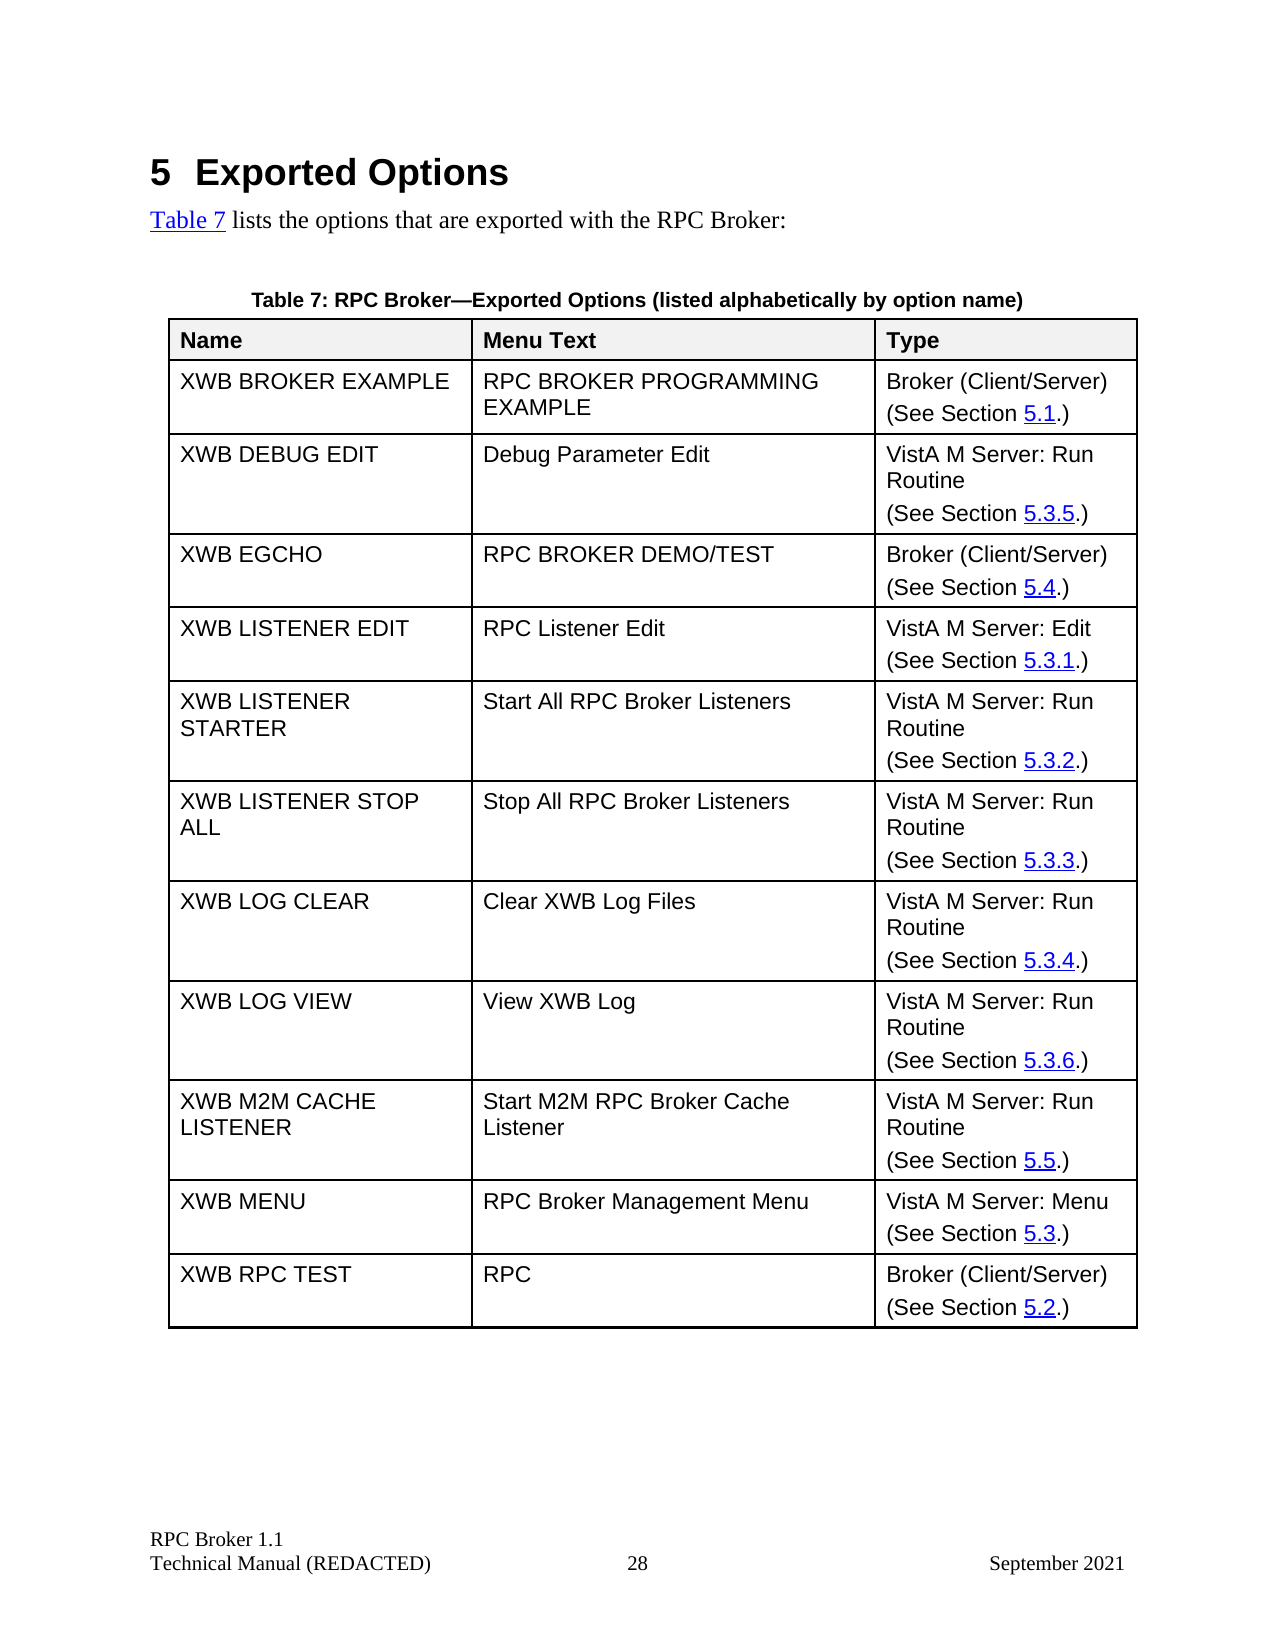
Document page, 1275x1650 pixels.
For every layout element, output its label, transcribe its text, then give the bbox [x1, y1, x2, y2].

table_cell Broker (Client/Server) (See Section 5.4.) [876, 535, 1136, 606]
table_cell XWB M2M CACHE LISTENER [170, 1081, 471, 1179]
table_cell VistA M Server: Run Routine (See Section 5.3.4.) [876, 882, 1136, 979]
table_cell Broker (Client/Server) (See Section 5.1.) [876, 361, 1136, 433]
table_cell VistA M Server: Run Routine (See Section 5.3.3.) [876, 782, 1136, 879]
table_cell Debug Parameter Edit [473, 435, 874, 533]
table_cell View XWB Log [473, 982, 874, 1079]
table_cell RPC Listener Edit [473, 608, 874, 680]
table_cell RPC BROKER PROGRAMMING EXAMPLE [473, 361, 874, 433]
table_cell Clear XWB Log Files [473, 882, 874, 979]
table_cell XWB LISTENER STARTER [170, 682, 471, 780]
table_cell VistA M Server: Run Routine (See Section 5.3.6.) [876, 982, 1136, 1079]
table_cell XWB LISTENER EDIT [170, 608, 471, 680]
table_cell XWB DEBUG EDIT [170, 435, 471, 533]
table_cell VistA M Server: Run Routine (See Section 5.3.2.) [876, 682, 1136, 780]
table_cell XWB EGCHO [170, 535, 471, 606]
table_cell RPC Broker Management Menu [473, 1181, 874, 1253]
table_cell VistA M Server: Run Routine (See Section 5.3.5.) [876, 435, 1136, 533]
table_cell XWB LOG VIEW [170, 982, 471, 1079]
table_cell RPC [473, 1255, 874, 1326]
table_cell VistA M Server: Run Routine (See Section 5.5.) [876, 1081, 1136, 1179]
subtitle Exported Options [150, 150, 1125, 193]
table_cell VistA M Server: Menu (See Section 5.3.) [876, 1181, 1136, 1253]
table_cell Broker (Client/Server) (See Section 5.2.) [876, 1255, 1136, 1326]
table_cell Start M2M RPC Broker Cache Listener [473, 1081, 874, 1179]
text Table 7 lists the options that are exported with the RPC Broker: [150, 206, 1125, 234]
table_header Menu Text [473, 320, 874, 359]
table_header Name [170, 320, 471, 359]
table_cell Start All RPC Broker Listeners [473, 682, 874, 780]
table_cell XWB LISTENER STOP ALL [170, 782, 471, 879]
table_header Type [876, 320, 1136, 359]
table_cell XWB RPC TEST [170, 1255, 471, 1326]
table_cell XWB BROKER EXAMPLE [170, 361, 471, 433]
table_cell XWB LOG CLEAR [170, 882, 471, 979]
table_cell RPC BROKER DEMO/TEST [473, 535, 874, 606]
table_cell Stop All RPC Broker Listeners [473, 782, 874, 879]
table_cell VistA M Server: Edit (See Section 5.3.1.) [876, 608, 1136, 680]
table_cell XWB MENU [170, 1181, 471, 1253]
